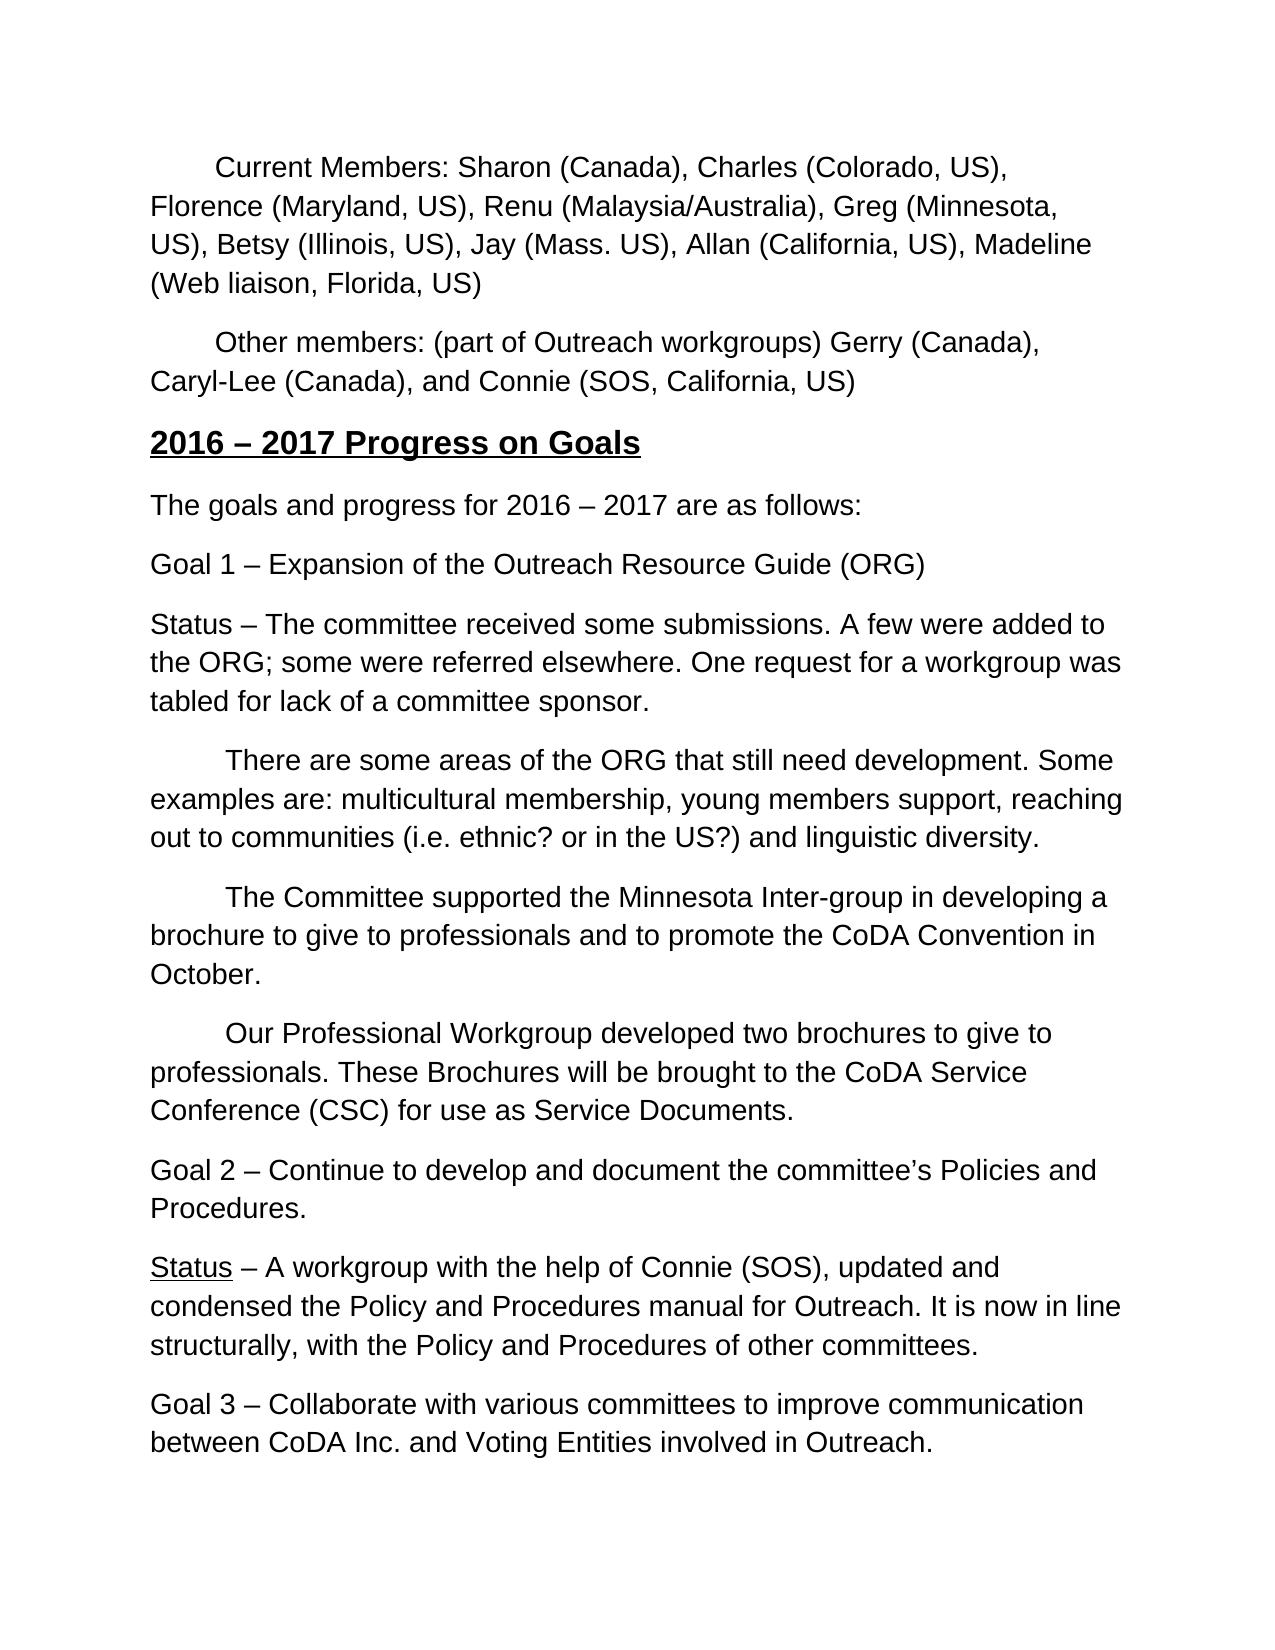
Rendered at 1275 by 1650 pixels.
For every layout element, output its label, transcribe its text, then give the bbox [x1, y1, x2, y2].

text Goal 2 – Continue to develop and document the committee’s Policies and Procedures. [150, 1152, 1125, 1224]
text Status – The committee received some submissions. A few were added to the ORG; some were referred elsewhere. One request for a workgroup was tabled for lack of a committee sponsor. [150, 607, 1125, 717]
text Goal 3 – Collaborate with various committees to improve communication between CoDA Inc. and Voting Entities involved in Outreach. [150, 1387, 1125, 1459]
text The Committee supported the Minnesota Inter-group in developing a brochure to give to professionals and to promote the CoDA Convention in October. [150, 879, 1125, 990]
text There are some areas of the ORG that still need development. Some examples are: multicultural membership, young members support, reaching out to communities (i.e. ethnic? or in the US?) and linguistic diversity. [150, 743, 1125, 854]
text Status – A workgroup with the help of Connie (SOS), updated and condensed the Policy and Procedures manual for Outreach. It is now in line structurally, with the Policy and Procedures of other committees. [150, 1250, 1125, 1361]
text The goals and progress for 2016 – 2017 are as follows: [150, 488, 1125, 521]
text Current Members: Sharon (Canada), Charles (Colorado, US), Florence (Maryland, US), Renu (Malaysia/Australia), Greg (Minnesota, US), Betsy (Illinois, US), Jay (Mass. US), Allan (California, US), Madeline (Web liaison, Florida, US) [150, 150, 1125, 299]
text 2016 – 2017 Progress on Goals [150, 423, 1125, 461]
text Our Professional Workgroup developed two brochures to give to professionals. These Brochures will be brought to the CoDA Service Conference (CSC) for use as Service Documents. [150, 1016, 1125, 1127]
text Goal 1 – Expansion of the Outreach Resource Guide (ORG) [150, 547, 1125, 581]
text Other members: (part of Outreach workgroups) Gerry (Canada), Caryl-Lee (Canada), and Connie (SOS, California, US) [150, 325, 1125, 397]
